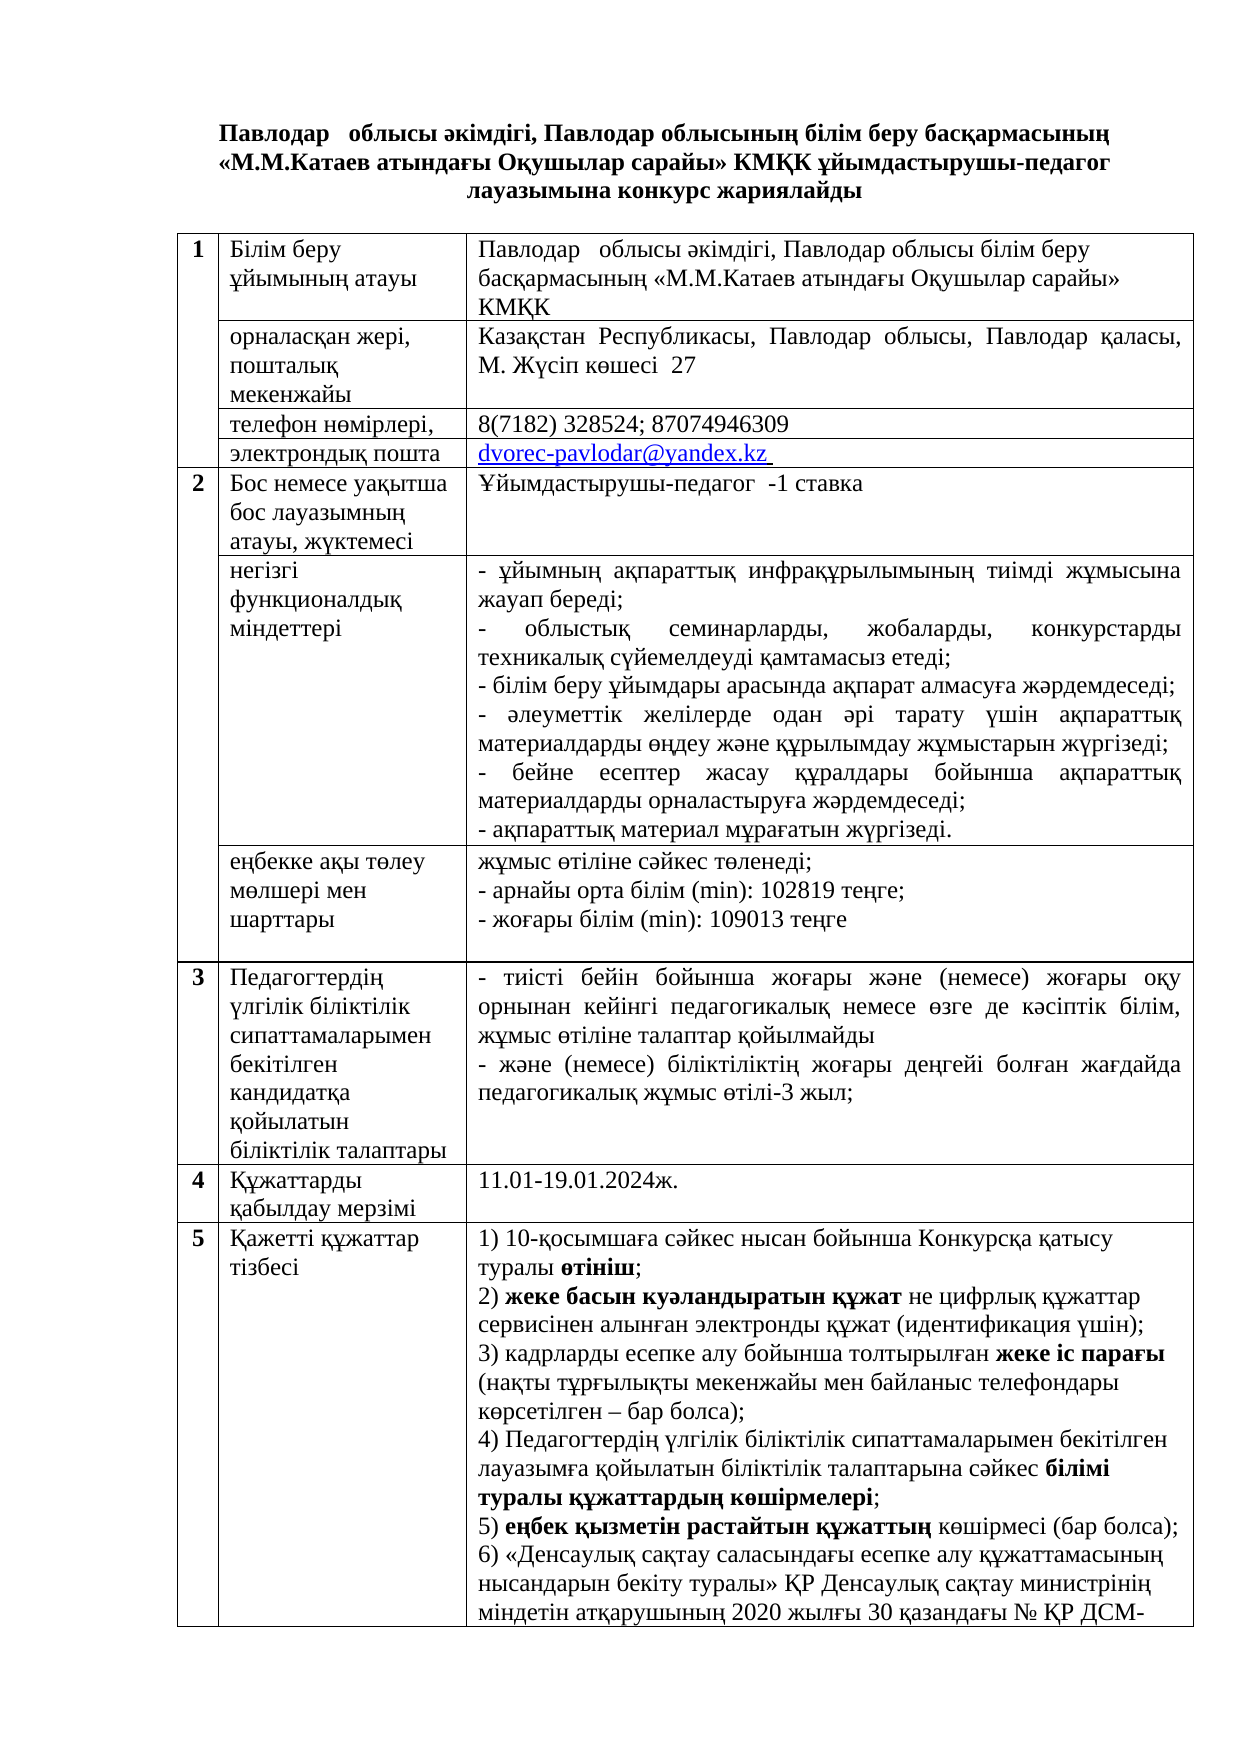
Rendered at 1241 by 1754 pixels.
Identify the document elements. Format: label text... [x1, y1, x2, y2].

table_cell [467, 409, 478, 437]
table_cell Құжаттарды қабылдау мерзімі [219, 1165, 466, 1222]
table_cell - тиісті бейін бойынша жоғары және (немесе) жоғары оқу орнынан кейінгі педагогикалық немесе өзге де кәсіптік білім, жұмыс өтіліне талаптар қойылмайды - және (немесе) біліктіліктің жоғары деңгейі болған жағдайда педагогикалық жұмыс өтілі-3 жыл; [467, 963, 1193, 1164]
table_header Павлодар облысы әкімдігі, Павлодар облысы білім беру басқармасының «М.М.Катаев атындағы Оқушылар сарайы» КМҚК [467, 234, 1193, 320]
table_cell еңбекке ақы төлеу мөлшері мен шарттары [219, 846, 466, 961]
text Павлодар облысы әкімдігі, Павлодар облысының білім беру басқармасының «М.М.Катаев атындағы Оқушылар сарайы» КМҚК ұйымдастырушы-педагог лауазымына конкурс жариялайды [177, 118, 1152, 204]
table_cell 2 [178, 468, 218, 961]
table_cell - ұйымның ақпараттық инфрақұрылымының тиімді жұмысына жауап береді; - облыстық семинарларды, жобаларды, конкурстарды техникалық сүйемелдеуді қамтамасыз етеді; - білім беру ұйымдары арасында ақпарат алмасуға жәрдемдеседі; - әлеуметтік желілерде одан әрі тарату үшін ақпараттық материалдарды өңдеу және құрылымдау жұмыстарын жүргізеді; - бейне есептер жасау құралдары бойынша ақпараттық материалдарды орналастыруға жәрдемдеседі; - ақпараттық материал мұрағатын жүргізеді. [467, 556, 1193, 845]
table_cell 4 [178, 1165, 218, 1222]
table_cell Ұйымдастырушы-педагог -1 ставка [467, 468, 1193, 554]
table_cell телефон нөмірлері, [219, 409, 466, 437]
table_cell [467, 1223, 1193, 1626]
table_cell 5 [178, 1223, 218, 1626]
table_cell электрондық пошта [219, 439, 466, 467]
table_cell 3 [178, 963, 218, 1164]
table_cell Казақстан Республикасы, Павлодар облысы, Павлодар қаласы, М. Жүсіп көшесі 27 [467, 321, 1193, 408]
table_cell Бос немесе уақытша бос лауазымның атауы, жүктемесі [219, 468, 466, 554]
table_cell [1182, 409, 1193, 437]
table_cell негізгі функционалдық міндеттері [219, 556, 466, 845]
table_cell Педагогтердің үлгілік біліктілік сипаттамаларымен бекітілген кандидатқа қойылатын біліктілік талаптары [219, 963, 466, 1164]
table_cell dvorec-pavlodar@yandex.kz [467, 439, 1193, 467]
table_header 1 [178, 234, 218, 467]
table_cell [219, 1223, 466, 1626]
table_header Білім беру ұйымының атауы [219, 234, 466, 320]
table_cell 11.01-19.01.2024ж. [467, 1165, 1193, 1222]
table_cell орналасқан жері, пошталық мекенжайы [219, 321, 466, 408]
table_cell жұмыс өтіліне сәйкес төленеді; - арнайы орта білім (min): 102819 теңге; - жоғары білім (min): 109013 теңге [467, 846, 1193, 961]
